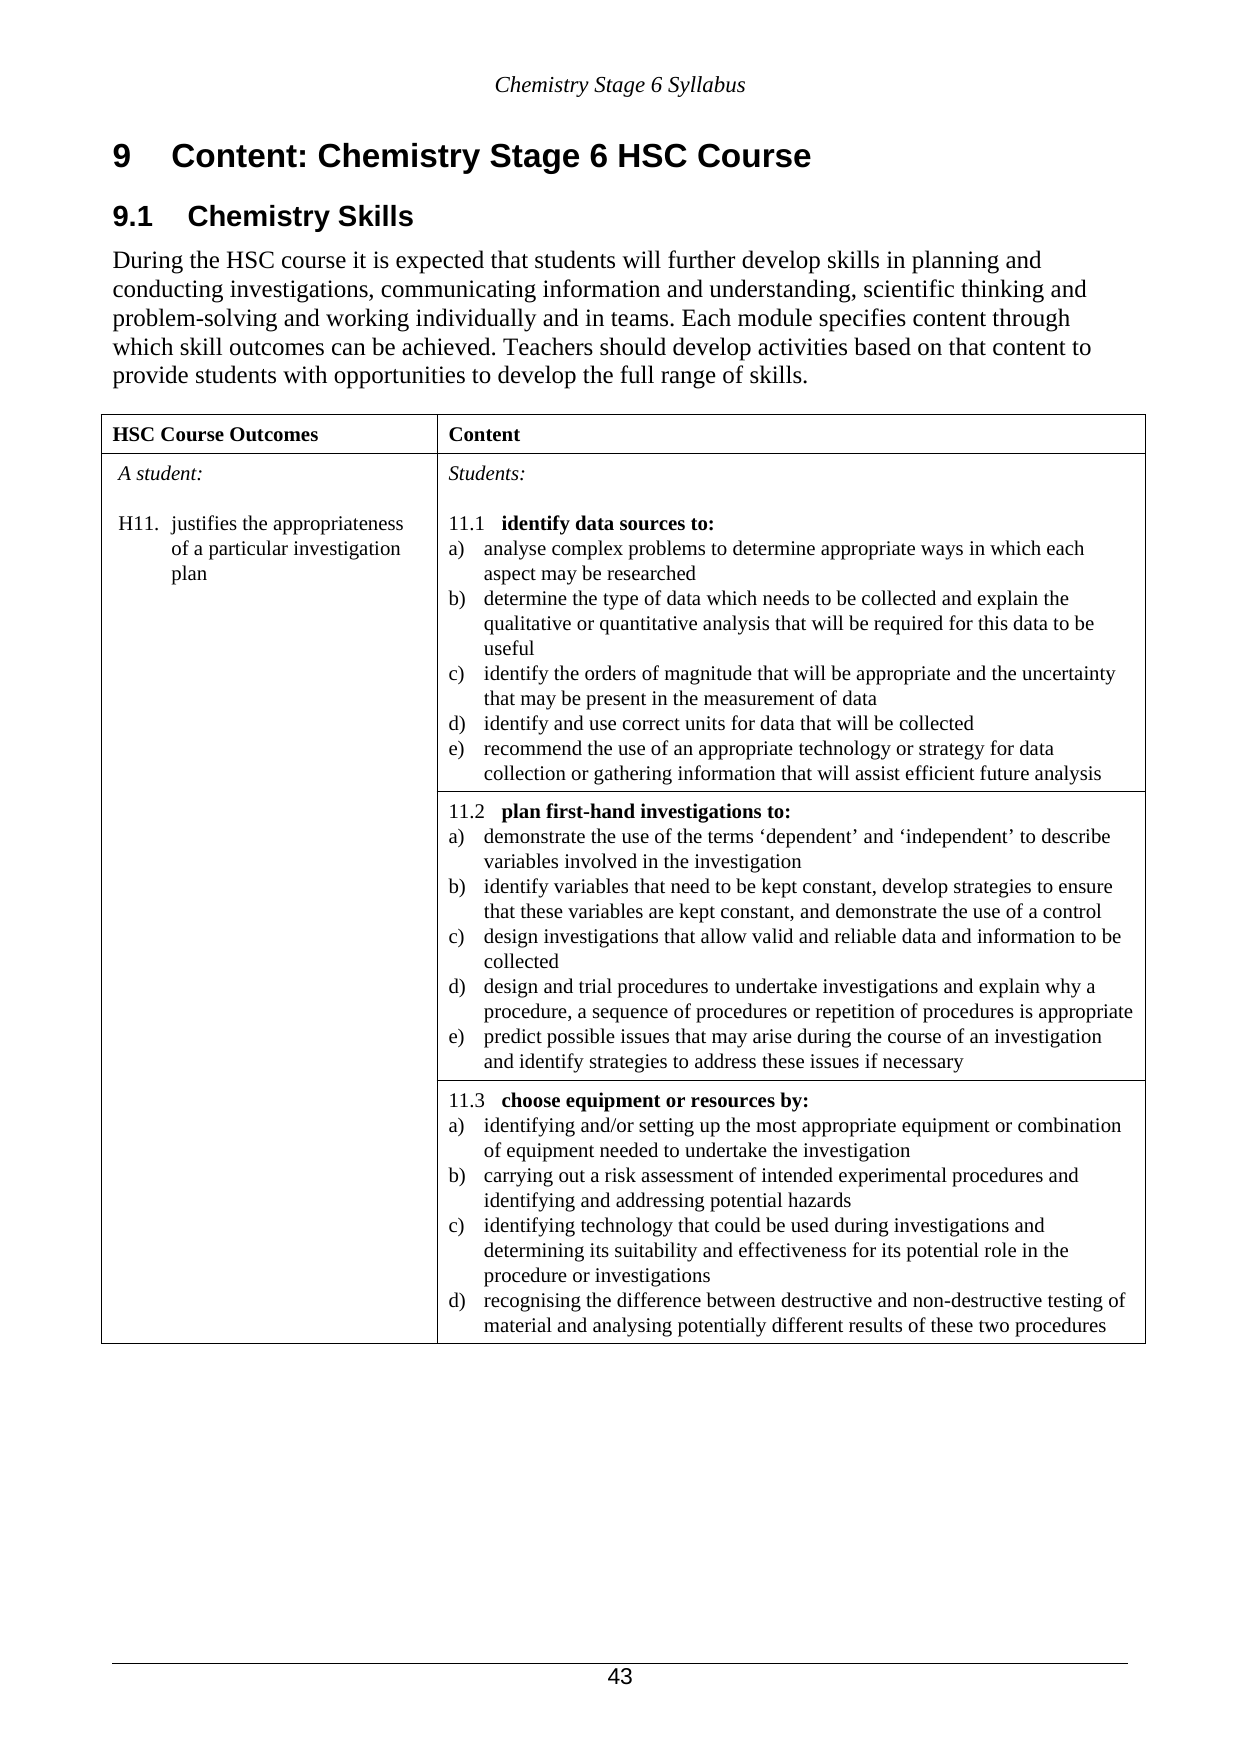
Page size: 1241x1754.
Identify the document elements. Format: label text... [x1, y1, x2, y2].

table_cell 11.2 plan first-hand investigations to: a) demonstrate the use of the terms ‘dependent’ and ‘independent’ to describe variables involved in the investigation b) identify variables that need to be kept constant, develop strategies to ensure that these variables are kept constant, and demonstrate the use of a control c) design investigations that allow valid and reliable data and information to be collected d) design and trial procedures to undertake investigations and explain why a procedure, a sequence of procedures or repetition of procedures is appropriate e) predict possible issues that may arise during the course of an investigation and identify strategies to address these issues if necessary [438, 792, 1145, 1080]
text During the HSC course it is expected that students will further develop skills in planning and conducting investigations, communicating information and understanding, scientific thinking and problem-solving and working individually and in teams. Each module specifies content through which skill outcomes can be achieved. Teachers should develop activities based on that content to provide students with opportunities to develop the full range of skills. [112, 245, 1128, 389]
table_cell 11.3 choose equipment or resources by: a) identifying and/or setting up the most appropriate equipment or combination of equipment needed to undertake the investigation b) carrying out a risk assessment of intended experimental procedures and identifying and addressing potential hazards c) identifying technology that could be used during investigations and determining its suitability and effectiveness for its potential role in the procedure or investigations d) recognising the difference between destructive and non-destructive testing of material and analysing potentially different results of these two procedures [438, 1081, 1145, 1343]
table_cell A student: H11. justifies the appropriateness of a particular investigation plan [102, 454, 437, 1343]
table_cell Students: 11.1 identify data sources to: a) analyse complex problems to determine appropriate ways in which each aspect may be researched b) determine the type of data which needs to be collected and explain the qualitative or quantitative analysis that will be required for this data to be useful c) identify the orders of magnitude that will be appropriate and the uncertainty that may be present in the measurement of data d) identify and use correct units for data that will be collected e) recommend the use of an appropriate technology or strategy for data collection or gathering information that will assist efficient future analysis [438, 454, 1145, 791]
subtitle 9 Content: Chemistry Stage 6 HSC Course [112, 136, 1128, 174]
table_header Content [438, 415, 1145, 453]
subtitle 9.1 Chemistry Skills [112, 199, 1128, 233]
table_header HSC Course Outcomes [102, 415, 437, 453]
